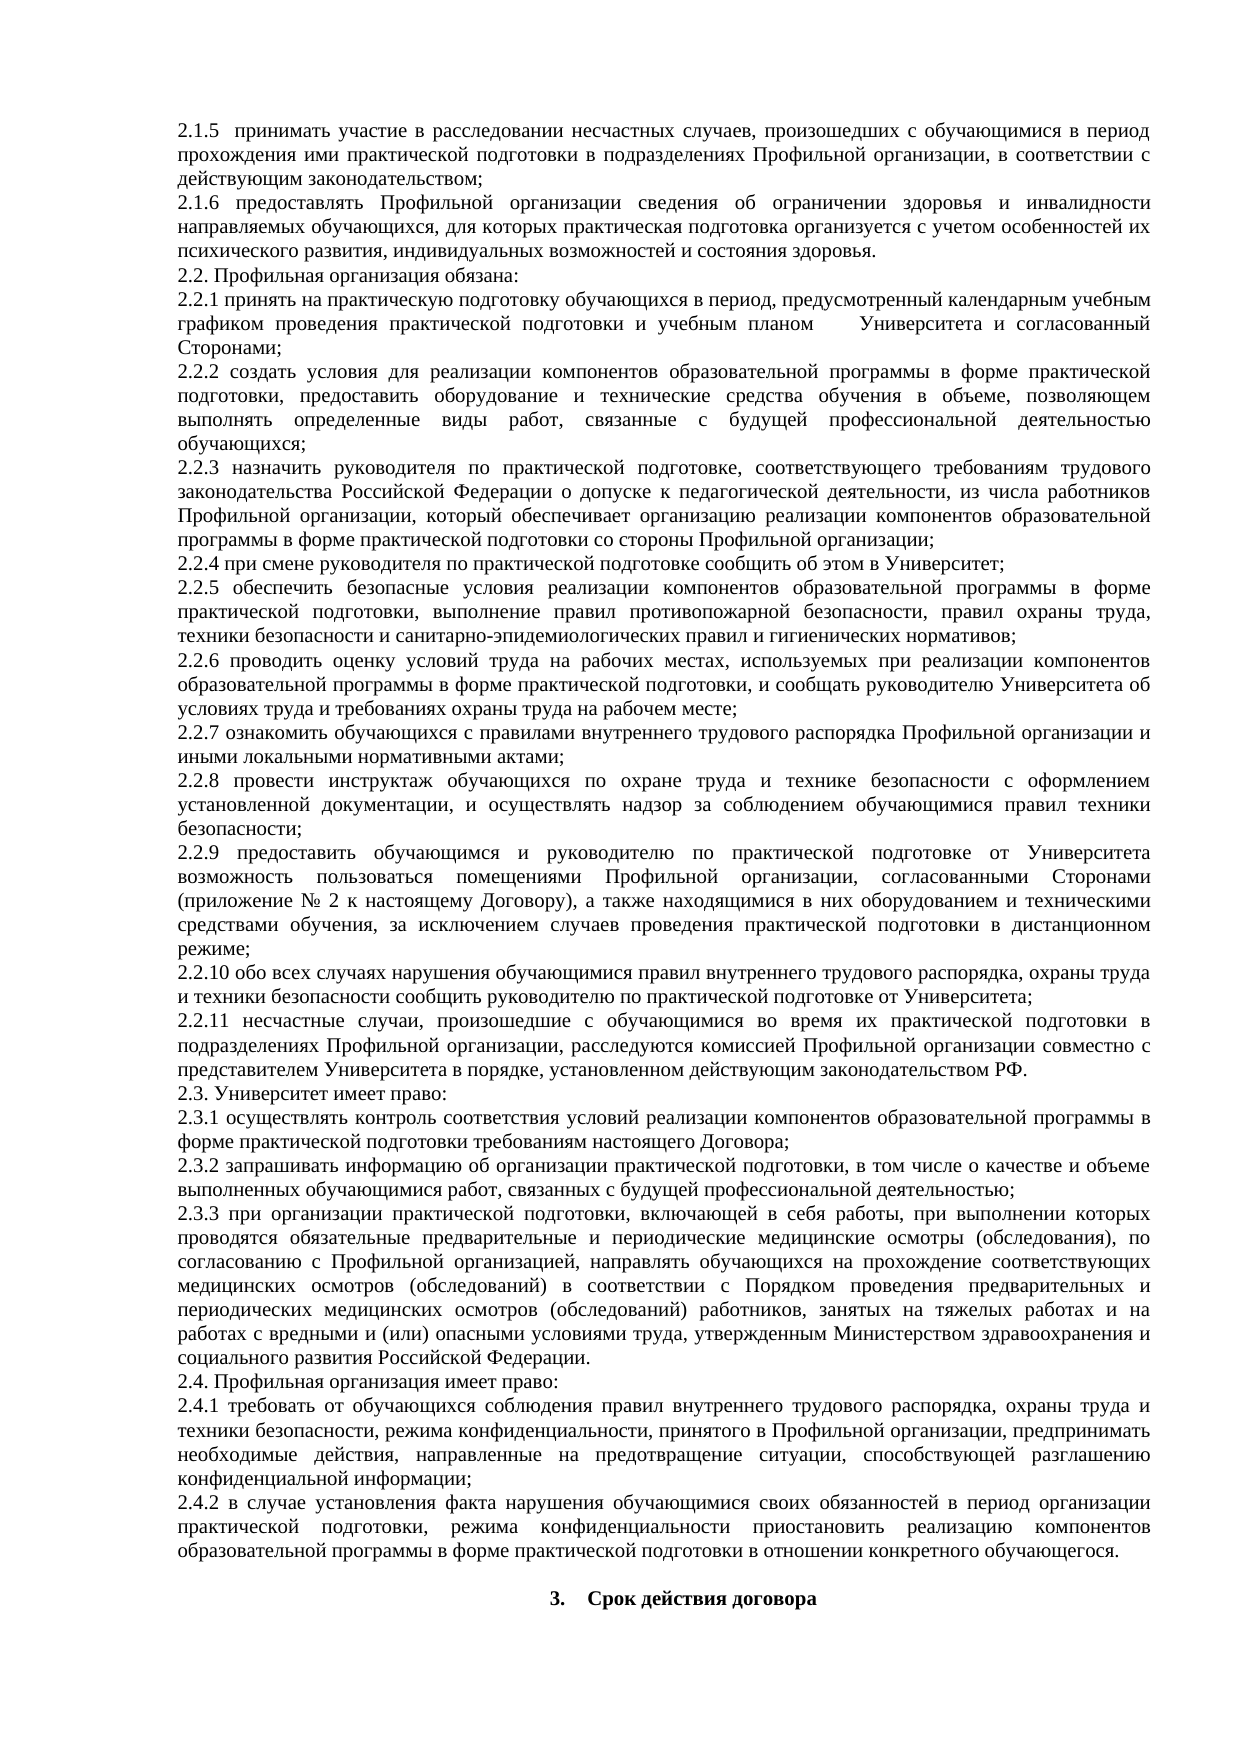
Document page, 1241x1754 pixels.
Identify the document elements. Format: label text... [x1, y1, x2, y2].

text 2.2.5 обеспечить безопасные условия реализации компонентов образовательной программы в форме практической подготовки, выполнение правил противопожарной безопасности, правил охраны труда, техники безопасности и санитарно-эпидемиологических правил и гигиенических нормативов; [177, 575, 1152, 647]
text 2.3.3 при организации практической подготовки, включающей в себя работы, при выполнении которых проводятся обязательные предварительные и периодические медицинские осмотры (обследования), по согласованию с Профильной организацией, направлять обучающихся на прохождение соответствующих медицинских осмотров (обследований) в соответствии с Порядком проведения предварительных и периодических медицинских осмотров (обследований) работников, занятых на тяжелых работах и на работах с вредными и (или) опасными условиями труда, утвержденным Министерством здравоохранения и социального развития Российской Федерации. [177, 1201, 1152, 1369]
text 2.2.4 при смене руководителя по практической подготовке сообщить об этом в Университет; [177, 551, 1152, 575]
text 2.1.6 предоставлять Профильной организации сведения об ограничении здоровья и инвалидности направляемых обучающихся, для которых практическая подготовка организуется с учетом особенностей их психического развития, индивидуальных возможностей и состояния здоровья. [177, 190, 1152, 262]
text 2.2.6 проводить оценку условий труда на рабочих местах, используемых при реализации компонентов образовательной программы в форме практической подготовки, и сообщать руководителю Университета об условиях труда и требованиях охраны труда на рабочем месте; [177, 647, 1152, 720]
text 2.2.2 создать условия для реализации компонентов образовательной программы в форме практической подготовки, предоставить оборудование и технические средства обучения в объеме, позволяющем выполнять определенные виды работ, связанные с будущей профессиональной деятельностью обучающихся; [177, 359, 1152, 455]
text 2.4.2 в случае установления факта нарушения обучающимися своих обязанностей в период организации практической подготовки, режима конфиденциальности приостановить реализацию компонентов образовательной программы в форме практической подготовки в отношении конкретного обучающегося. [177, 1490, 1152, 1562]
text 2.2. Профильная организация обязана: [177, 262, 1152, 287]
text 2.2.9 предоставить обучающимся и руководителю по практической подготовке от Университета возможность пользоваться помещениями Профильной организации, согласованными Сторонами (приложение № 2 к настоящему Договору), а также находящимися в них оборудованием и техническими средствами обучения, за исключением случаев проведения практической подготовки в дистанционном режиме; [177, 840, 1152, 960]
text 2.3. Университет имеет право: [177, 1081, 1152, 1105]
text 2.2.3 назначить руководителя по практической подготовке, соответствующего требованиям трудового законодательства Российской Федерации о допуске к педагогической деятельности, из числа работников Профильной организации, который обеспечивает организацию реализации компонентов образовательной программы в форме практической подготовки со стороны Профильной организации; [177, 455, 1152, 551]
text 2.2.11 несчастные случаи, произошедшие с обучающимися во время их практической подготовки в подразделениях Профильной организации, расследуются комиссией Профильной организации совместно с представителем Университета в порядке, установленном действующим законодательством РФ. [177, 1008, 1152, 1081]
text 2.2.10 обо всех случаях нарушения обучающимися правил внутреннего трудового распорядка, охраны труда и техники безопасности сообщить руководителю по практической подготовке от Университета; [177, 960, 1152, 1008]
text 2.3.2 запрашивать информацию об организации практической подготовки, в том числе о качестве и объеме выполненных обучающимися работ, связанных с будущей профессиональной деятельностью; [177, 1153, 1152, 1201]
text 2.4.1 требовать от обучающихся соблюдения правил внутреннего трудового распорядка, охраны труда и техники безопасности, режима конфиденциальности, принятого в Профильной организации, предпринимать необходимые действия, направленные на предотвращение ситуации, способствующей разглашению конфиденциальной информации; [177, 1393, 1152, 1490]
text 2.1.5 принимать участие в расследовании несчастных случаев, произошедших с обучающимися в период прохождения ими практической подготовки в подразделениях Профильной организации, в соответствии с действующим законодательством; [177, 118, 1152, 190]
text 2.4. Профильная организация имеет право: [177, 1369, 1152, 1393]
text 2.2.1 принять на практическую подготовку обучающихся в период, предусмотренный календарным учебным графиком проведения практической подготовки и учебным планом Университета и согласованный Сторонами; [177, 287, 1152, 359]
text 2.2.7 ознакомить обучающихся с правилами внутреннего трудового распорядка Профильной организации и иными локальными нормативными актами; [177, 720, 1152, 768]
text 2.3.1 осуществлять контроль соответствия условий реализации компонентов образовательной программы в форме практической подготовки требованиям настоящего Договора; [177, 1105, 1152, 1153]
text 2.2.8 провести инструктаж обучающихся по охране труда и технике безопасности с оформлением установленной документации, и осуществлять надзор за соблюдением обучающимися правил техники безопасности; [177, 768, 1152, 840]
list Срок действия договора [215, 1586, 1152, 1610]
